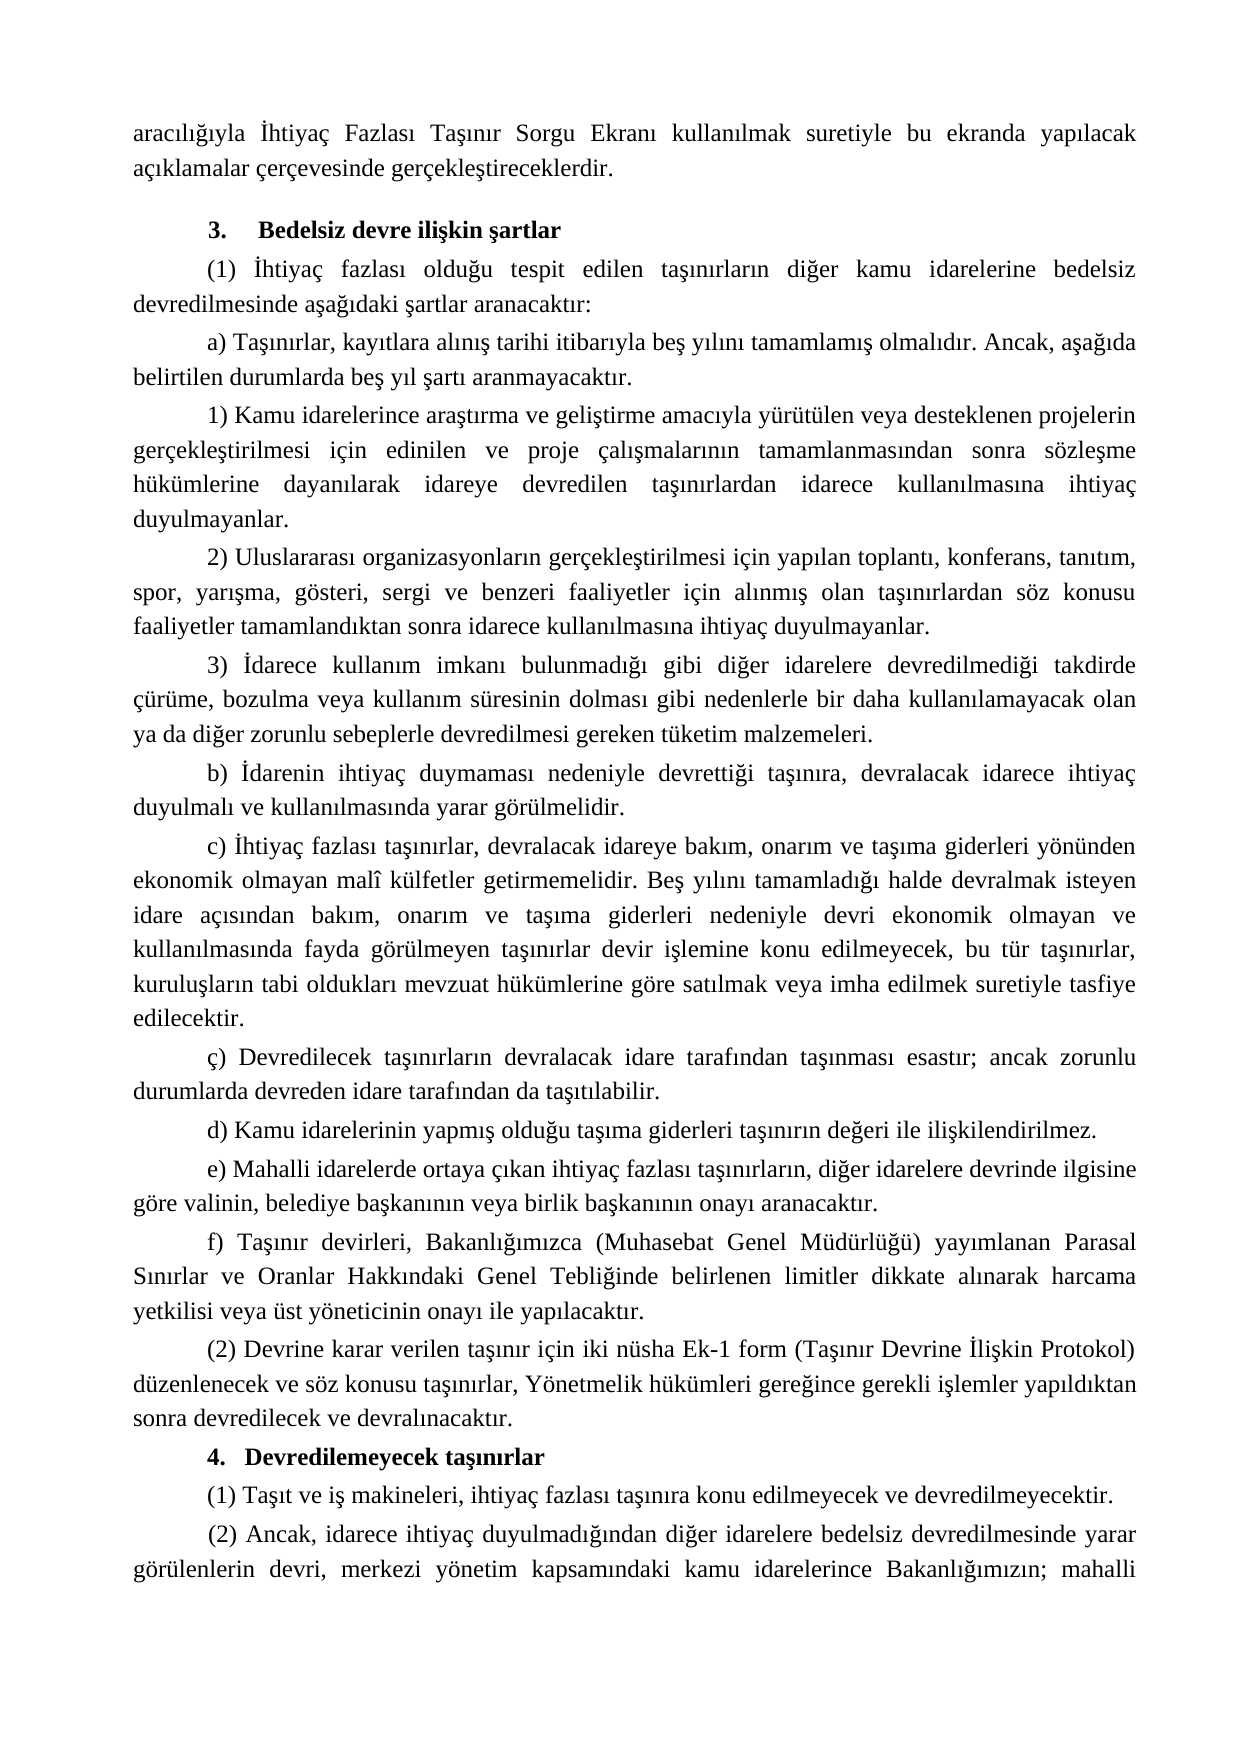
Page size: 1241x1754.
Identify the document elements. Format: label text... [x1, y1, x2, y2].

text ç) Devredilecek taşınırların devralacak idare tarafından taşınması esastır; ancak zorunlu durumlarda devreden idare tarafından da taşıtılabilir. [133, 1042, 1137, 1105]
text (2) Devrine karar verilen taşınır için iki nüsha Ek-1 form (Taşınır Devrine İlişkin Protokol) düzenlenecek ve söz konusu taşınırlar, Yönetmelik hükümleri gereğince gerekli işlemler yapıldıktan sonra devredilecek ve devralınacaktır. [133, 1334, 1137, 1432]
text 3. Bedelsiz devre ilişkin şartlar [133, 216, 1137, 244]
text (1) İhtiyaç fazlası olduğu tespit edilen taşınırların diğer kamu idarelerine bedelsiz devredilmesinde aşağıdaki şartlar aranacaktır: [133, 254, 1137, 317]
text c) İhtiyaç fazlası taşınırlar, devralacak idareye bakım, onarım ve taşıma giderleri yönünden ekonomik olmayan malî külfetler getirmemelidir. Beş yılını tamamladığı halde devralmak isteyen idare açısından bakım, onarım ve taşıma giderleri nedeniyle devri ekonomik olmayan ve kullanılmasında fayda görülmeyen taşınırlar devir işlemine konu edilmeyecek, bu tür taşınırlar, kuruluşların tabi oldukları mevzuat hükümlerine göre satılmak veya imha edilmek suretiyle tasfiye edilecektir. [133, 831, 1137, 1032]
text f) Taşınır devirleri, Bakanlığımızca (Muhasebat Genel Müdürlüğü) yayımlanan Parasal Sınırlar ve Oranlar Hakkındaki Genel Tebliğinde belirlenen limitler dikkate alınarak harcama yetkilisi veya üst yöneticinin onayı ile yapılacaktır. [133, 1227, 1137, 1324]
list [133, 1519, 1137, 1582]
text 2) Uluslararası organizasyonların gerçekleştirilmesi için yapılan toplantı, konferans, tanıtım, spor, yarışma, gösteri, sergi ve benzeri faaliyetler için alınmış olan taşınırlardan söz konusu faaliyetler tamamlandıktan sonra idarece kullanılmasına ihtiyaç duyulmayanlar. [133, 542, 1137, 640]
text b) İdarenin ihtiyaç duymaması nedeniyle devrettiği taşınıra, devralacak idarece ihtiyaç duyulmalı ve kullanılmasında yarar görülmelidir. [133, 758, 1137, 821]
text a) Taşınırlar, kayıtlara alınış tarihi itibarıyla beş yılını tamamlamış olmalıdır. Ancak, aşağıda belirtilen durumlarda beş yıl şartı aranmayacaktır. [133, 327, 1137, 391]
text (1) Taşıt ve iş makineleri, ihtiyaç fazlası taşınıra konu edilmeyecek ve devredilmeyecektir. [133, 1481, 1137, 1509]
text 1) Kamu idarelerince araştırma ve geliştirme amacıyla yürütülen veya desteklenen projelerin gerçekleştirilmesi için edinilen ve proje çalışmalarının tamamlanmasından sonra sözleşme hükümlerine dayanılarak idareye devredilen taşınırlardan idarece kullanılmasına ihtiyaç duyulmayanlar. [133, 400, 1137, 533]
text 3) İdarece kullanım imkanı bulunmadığı gibi diğer idarelere devredilmediği takdirde çürüme, bozulma veya kullanım süresinin dolması gibi nedenlerle bir daha kullanılamayacak olan ya da diğer zorunlu sebeplerle devredilmesi gereken tüketim malzemeleri. [133, 650, 1137, 748]
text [133, 118, 1137, 181]
text d) Kamu idarelerinin yapmış olduğu taşıma giderleri taşınırın değeri ile ilişkilendirilmez. [133, 1115, 1137, 1144]
list Devredilemeyecek taşınırlar [207, 1442, 1137, 1471]
text e) Mahalli idarelerde ortaya çıkan ihtiyaç fazlası taşınırların, diğer idarelere devrinde ilgisine göre valinin, belediye başkanının veya birlik başkanının onayı aranacaktır. [133, 1154, 1137, 1217]
